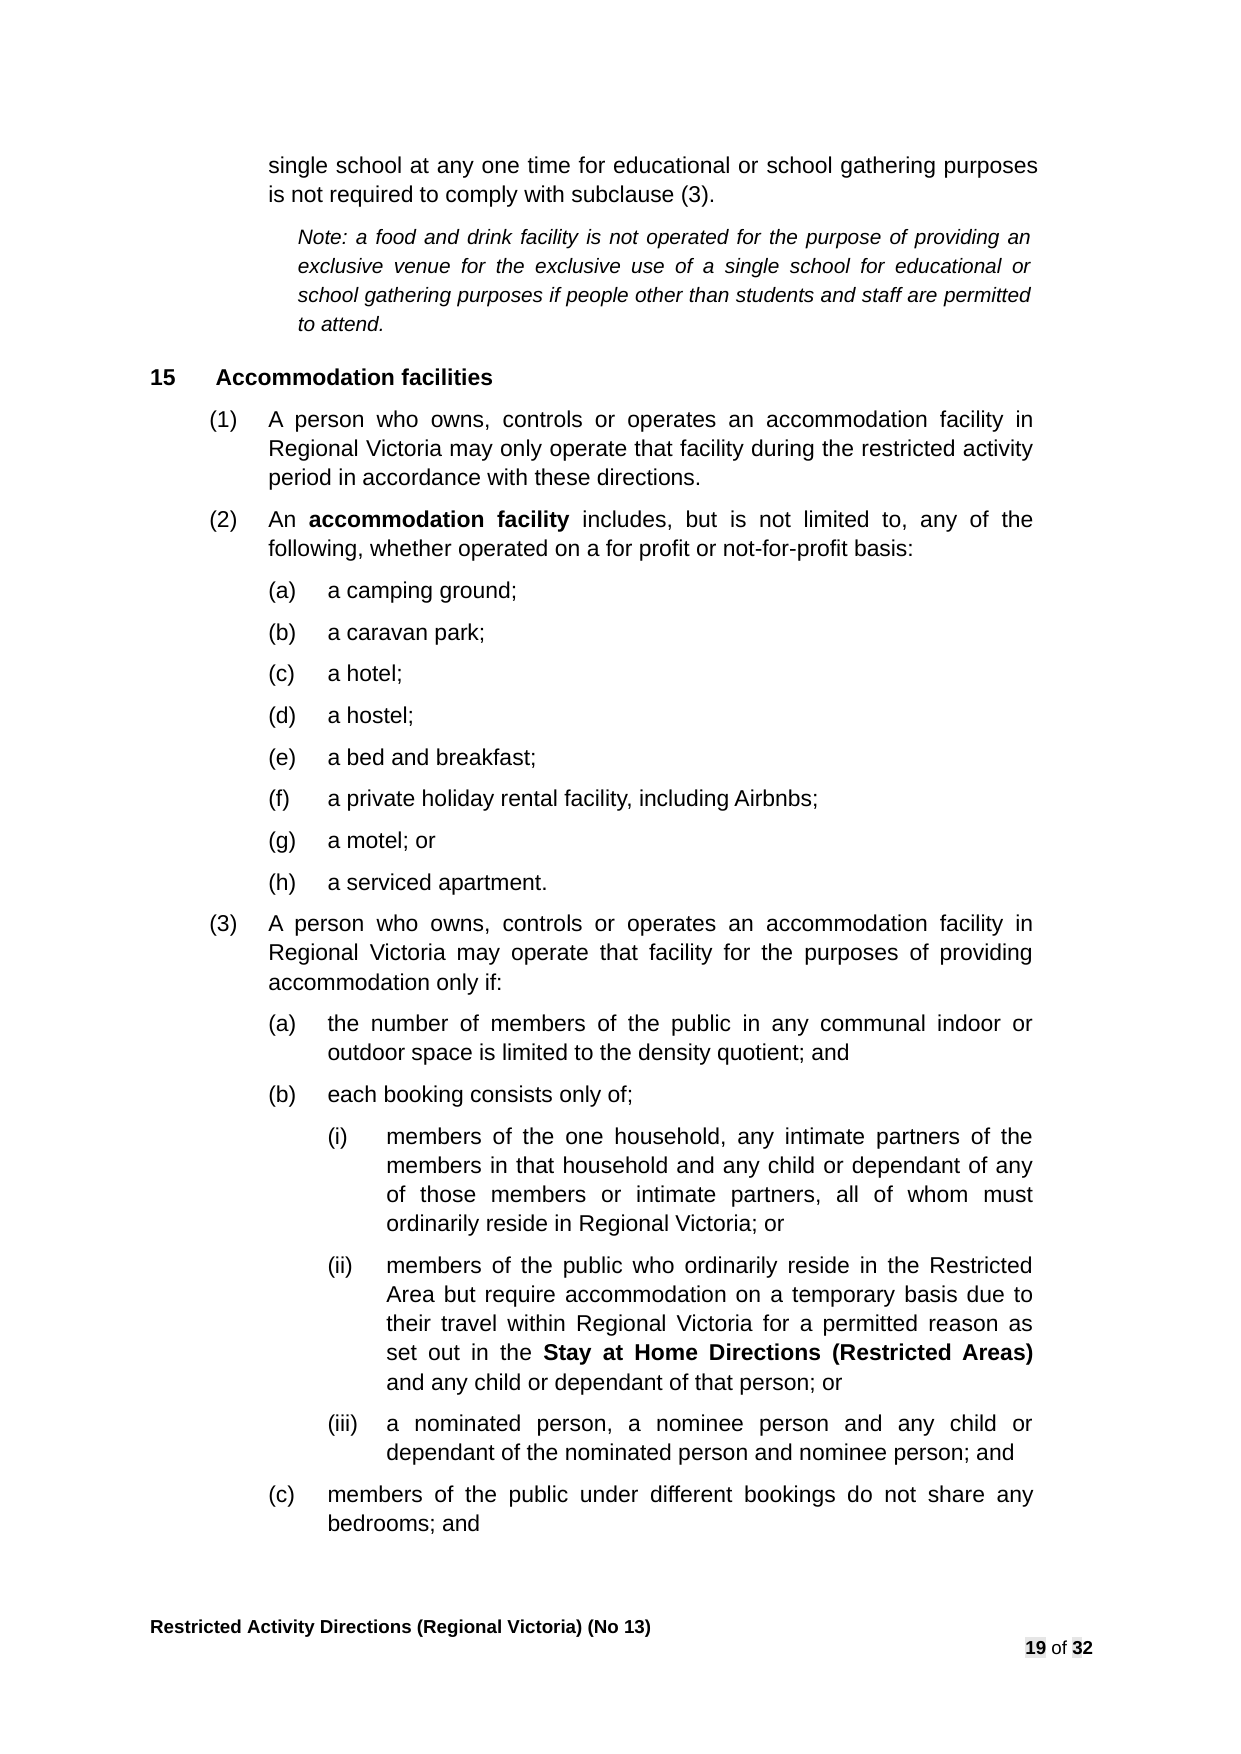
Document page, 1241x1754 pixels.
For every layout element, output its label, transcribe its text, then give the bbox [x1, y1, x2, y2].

list a nominated person, a nominee person and any child or dependant of the nominated person and nominee person; and [327, 1408, 1034, 1467]
list An accommodation facility includes, but is not limited to, any of the following, whether operated on a for profit or not-for-profit basis: [209, 504, 1034, 562]
subtitle Accommodation facilities [150, 362, 1093, 392]
list each booking consists only of; [268, 1079, 1034, 1108]
list Note: a food and drink facility is not operated for the purpose of providing an exclusive venue for the exclusive use of a single school for educational or school gathering purposes if people other than students and staff are permitted to attend. [298, 221, 1034, 337]
list a motel; or [268, 825, 1034, 854]
list a hotel; [268, 658, 1034, 687]
list members of the public who ordinarily reside in the Restricted Area but require accommodation on a temporary basis due to their travel within Regional Victoria for a permitted reason as set out in the Stay at Home Directions (Restricted Areas) and any child or dependant of that person; or [327, 1250, 1034, 1396]
list a camping ground; [268, 575, 1034, 604]
list the number of members of the public in any communal indoor or outdoor space is limited to the density quotient; and [268, 1008, 1034, 1067]
text A person who owns, controls or operates an accommodation facility in Regional Victoria may operate that facility for the purposes of providing accommodation only if: [209, 908, 1034, 996]
list a serviced apartment. [268, 867, 1034, 896]
list a private holiday rental facility, including Airbnbs; [268, 783, 1034, 812]
list a bed and breakfast; [268, 742, 1034, 771]
list members of the public under different bookings do not share any bedrooms; and [268, 1479, 1034, 1537]
list a caravan park; [268, 617, 1034, 646]
list a hostel; [268, 700, 1034, 729]
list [209, 150, 1038, 208]
list A person who owns, controls or operates an accommodation facility in Regional Victoria may only operate that facility during the restricted activity period in accordance with these directions. [209, 404, 1034, 492]
list members of the one household, any intimate partners of the members in that household and any child or dependant of any of those members or intimate partners, all of whom must ordinarily reside in Regional Victoria; or [327, 1121, 1034, 1237]
